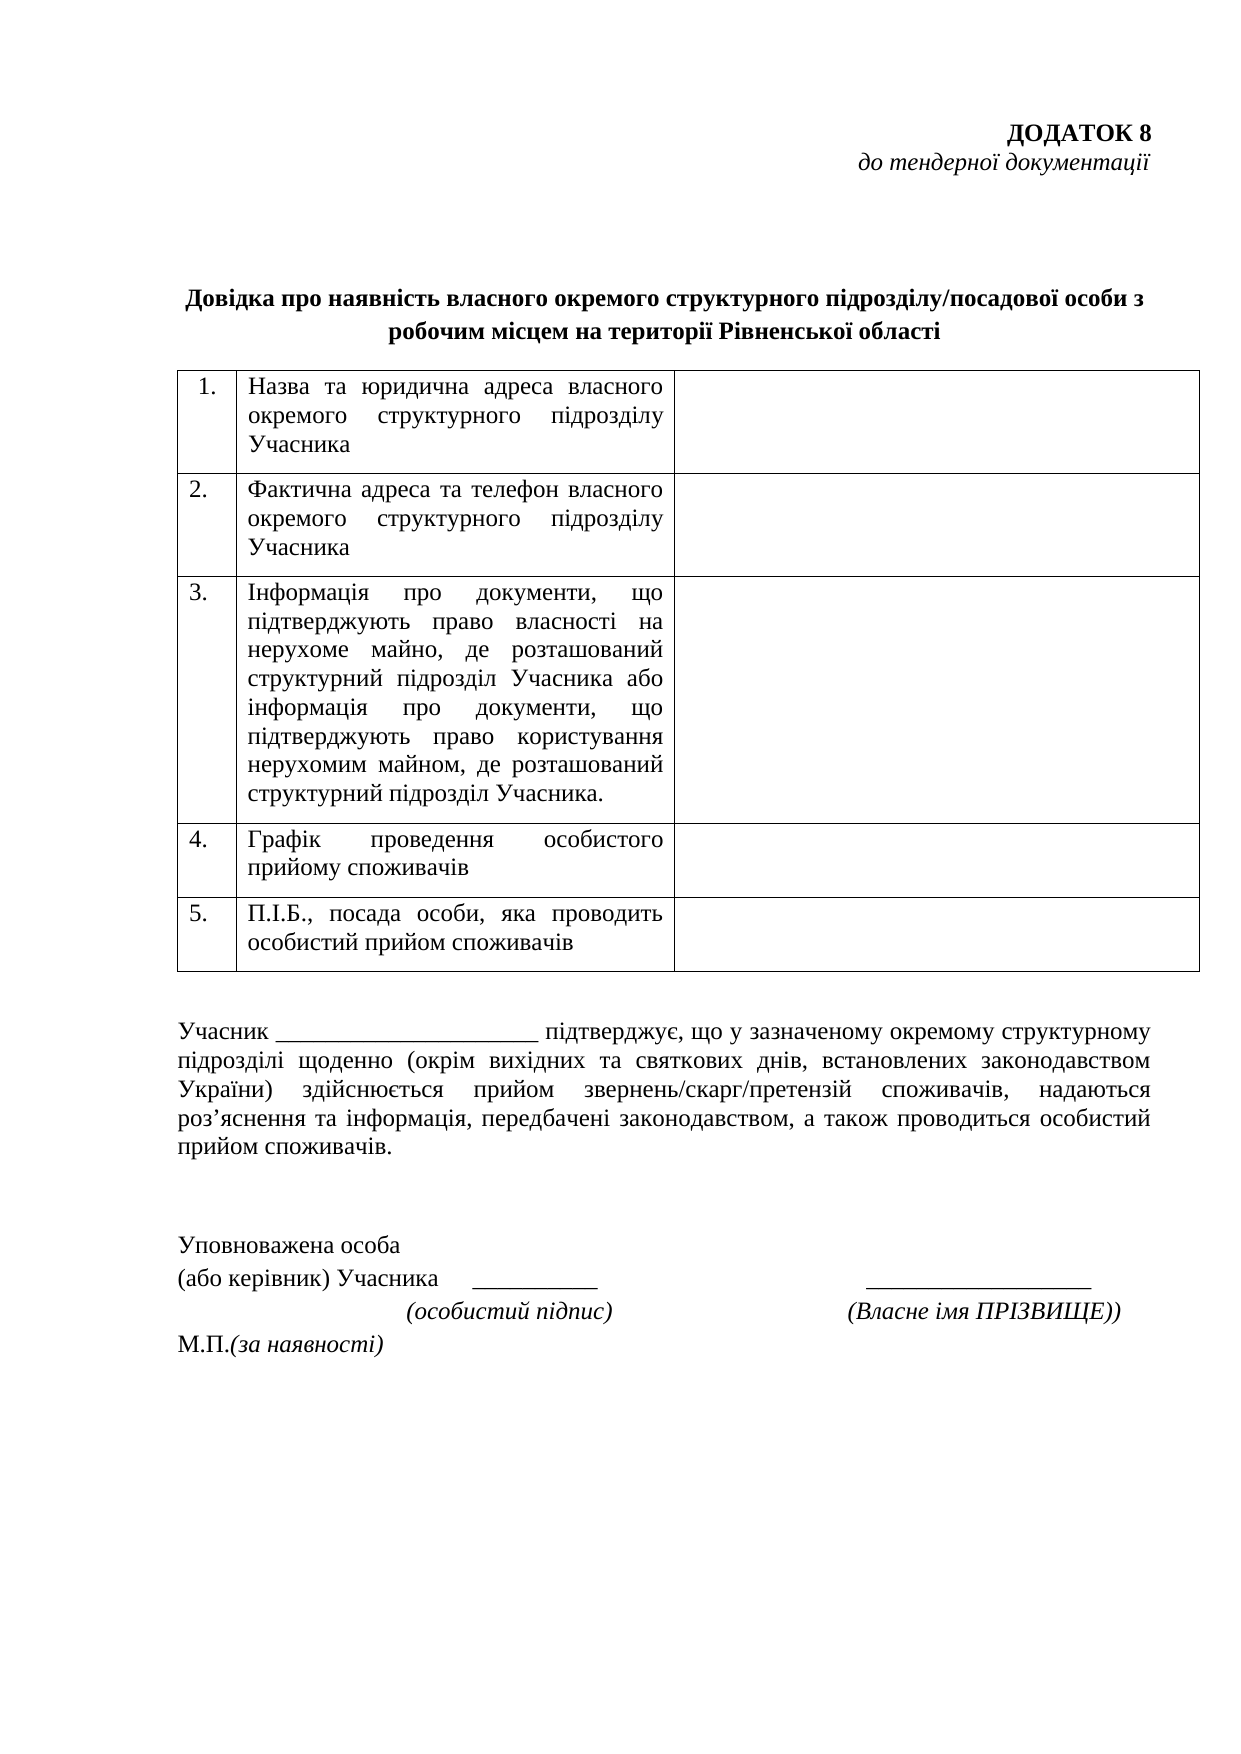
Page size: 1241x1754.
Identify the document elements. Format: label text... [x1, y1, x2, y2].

table_cell [675, 577, 1199, 823]
table_cell Графік проведення особистого прийому споживачів [237, 824, 674, 897]
table_cell [675, 474, 1199, 576]
text (особистий підпис) (Власне імя ПРІЗВИЩЕ)) [177, 1296, 1152, 1324]
table_cell 4. [178, 824, 236, 897]
table_header 1. [178, 371, 236, 473]
table_cell 3. [178, 577, 236, 823]
text Уповноважена особа [177, 1230, 1152, 1258]
table_cell П.І.Б., посада особи, яка проводить особистий прийом споживачів [237, 898, 674, 971]
table_cell [675, 824, 1199, 897]
table_header Назва та юридична адреса власного окремого структурного підрозділу Учасника [237, 371, 674, 473]
text М.П.(за наявності) [177, 1329, 1152, 1357]
table_header [675, 371, 1199, 473]
table_cell 2. [178, 474, 236, 576]
text Учасник _____________________ підтверджує, що у зазначеному окремому структурному підрозділі щоденно (окрім вихідних та святкових днів, встановлених законодавством України) здійснюється прийом звернень/скарг/претензій споживачів, надаються роз’яснення та інформація, передбачені законодавством, а також проводиться особистий прийом споживачів. [177, 1016, 1152, 1160]
table_cell 5. [178, 898, 236, 971]
text ДОДАТОК 8 [177, 118, 1152, 147]
table_cell [675, 898, 1199, 971]
table_cell Інформація про документи, що підтверджують право власності на нерухоме майно, де розташований структурний підрозділ Учасника або інформація про документи, що підтверджують право користування нерухомим майном, де розташований структурний підрозділ Учасника. [237, 577, 674, 823]
table_cell Фактична адреса та телефон власного окремого структурного підрозділу Учасника [237, 474, 674, 576]
text Довідка про наявність власного окремого структурного підрозділу/посадової особи з робочим місцем на території Рівненської області [177, 283, 1152, 345]
text до тендерної документації [177, 147, 1152, 176]
text (або керівник) Учасника __________ __________________ [177, 1263, 1152, 1291]
